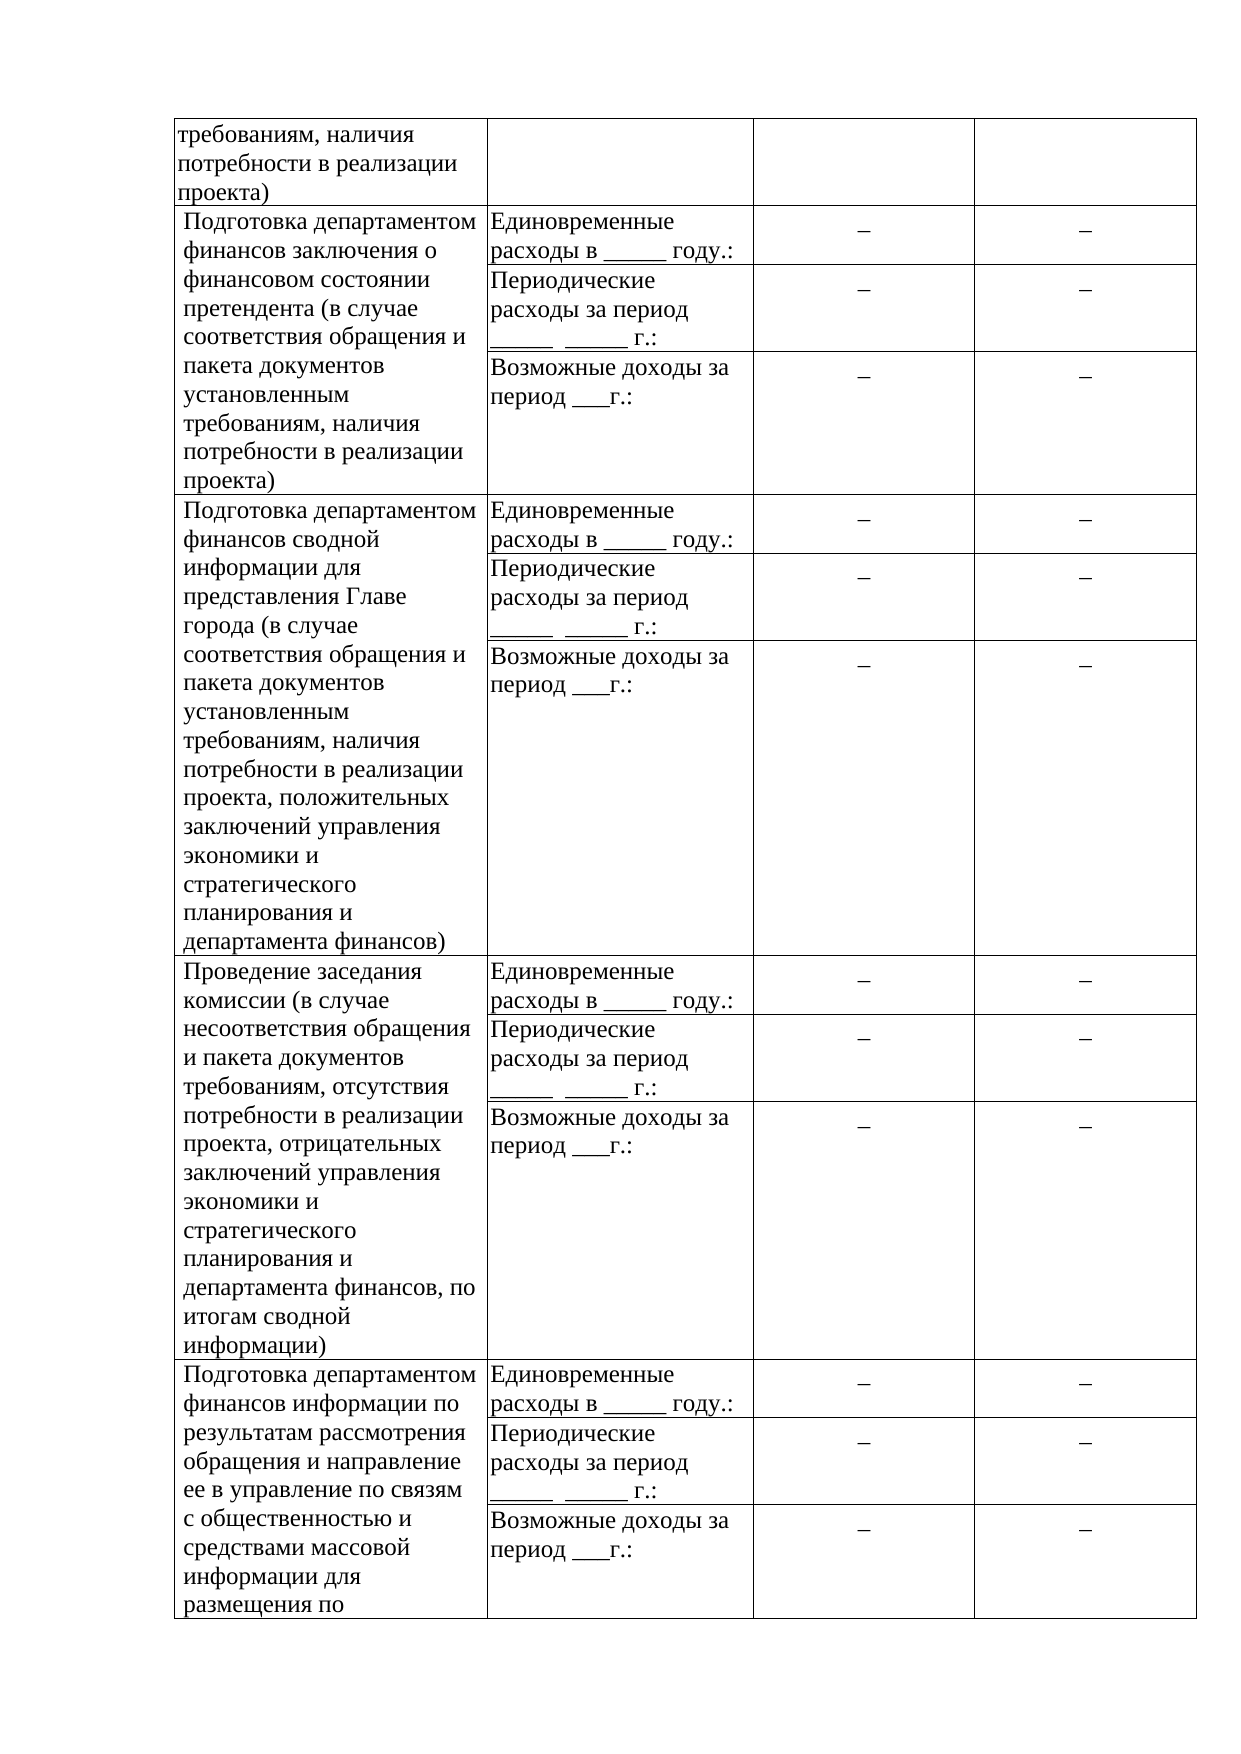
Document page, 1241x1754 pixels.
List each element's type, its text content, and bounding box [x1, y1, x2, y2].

table_cell Периодические расходы за период _____ _____ г.: [488, 554, 753, 640]
table_cell _ [754, 1015, 974, 1101]
table_cell _ [754, 1418, 974, 1504]
table_cell _ [975, 352, 1196, 494]
table_cell Периодические расходы за период _____ _____ г.: [488, 1015, 753, 1101]
table_cell _ [754, 495, 974, 552]
table_cell _ [975, 1505, 1196, 1618]
table_cell _ [975, 641, 1196, 955]
table_cell _ [975, 554, 1196, 640]
table_cell _ [754, 352, 974, 494]
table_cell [488, 1505, 753, 1618]
table_cell _ [754, 265, 974, 351]
table_cell _ [975, 265, 1196, 351]
table_cell Единовременные расходы в _____ году.: [488, 495, 753, 552]
table_cell _ [754, 1360, 974, 1417]
table_cell Проведение заседания комиссии (в случае несоответствия обращения и пакета документов требованиям, отсутствия потребности в реализации проекта, отрицательных заключений управления экономики и стратегического планирования и департамента финансов, по итогам сводной информации) [175, 956, 487, 1358]
table_cell Единовременные расходы в _____ году.: [488, 206, 753, 264]
table_cell _ [975, 119, 1196, 205]
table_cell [488, 265, 753, 351]
table_cell _ [754, 1102, 974, 1358]
table_cell _ [754, 956, 974, 1013]
table_cell Возможные доходы за период ___г.: [488, 641, 753, 955]
table_cell _ [975, 1102, 1196, 1358]
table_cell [488, 119, 753, 205]
table_cell Возможные доходы за период ___г.: [488, 1102, 753, 1358]
table_cell _ [975, 206, 1196, 264]
table_cell Подготовка департаментом финансов заключения о финансовом состоянии претендента (в случае соответствия обращения и пакета документов установленным требованиям, наличия потребности в реализации проекта) [175, 206, 487, 494]
table_cell _ [754, 206, 974, 264]
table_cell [488, 1418, 753, 1504]
table_cell _ [754, 641, 974, 955]
table_cell Единовременные расходы в _____ году.: [488, 956, 753, 1013]
table_cell _ [975, 1360, 1196, 1417]
table_cell _ [754, 119, 974, 205]
table_cell _ [975, 1418, 1196, 1504]
table_cell Единовременные расходы в _____ году.: [488, 1360, 753, 1417]
table_cell Подготовка департаментом финансов сводной информации для представления Главе города (в случае соответствия обращения и пакета документов установленным требованиям, наличия потребности в реализации проекта, положительных заключений управления экономики и стратегического планирования и департамента финансов) [175, 495, 487, 955]
table_cell _ [975, 495, 1196, 552]
table_cell Возможные доходы за период ___г.: [488, 352, 753, 494]
table_cell _ [975, 1015, 1196, 1101]
table_cell Подготовка департаментом финансов информации по результатам рассмотрения обращения и направление ее в управление по связям с общественностью и средствами массовой информации для размещения по официальном портале Администрации города [175, 1360, 487, 1618]
table_cell _ [754, 554, 974, 640]
table_cell _ [975, 956, 1196, 1013]
table_cell _ [754, 1505, 974, 1618]
